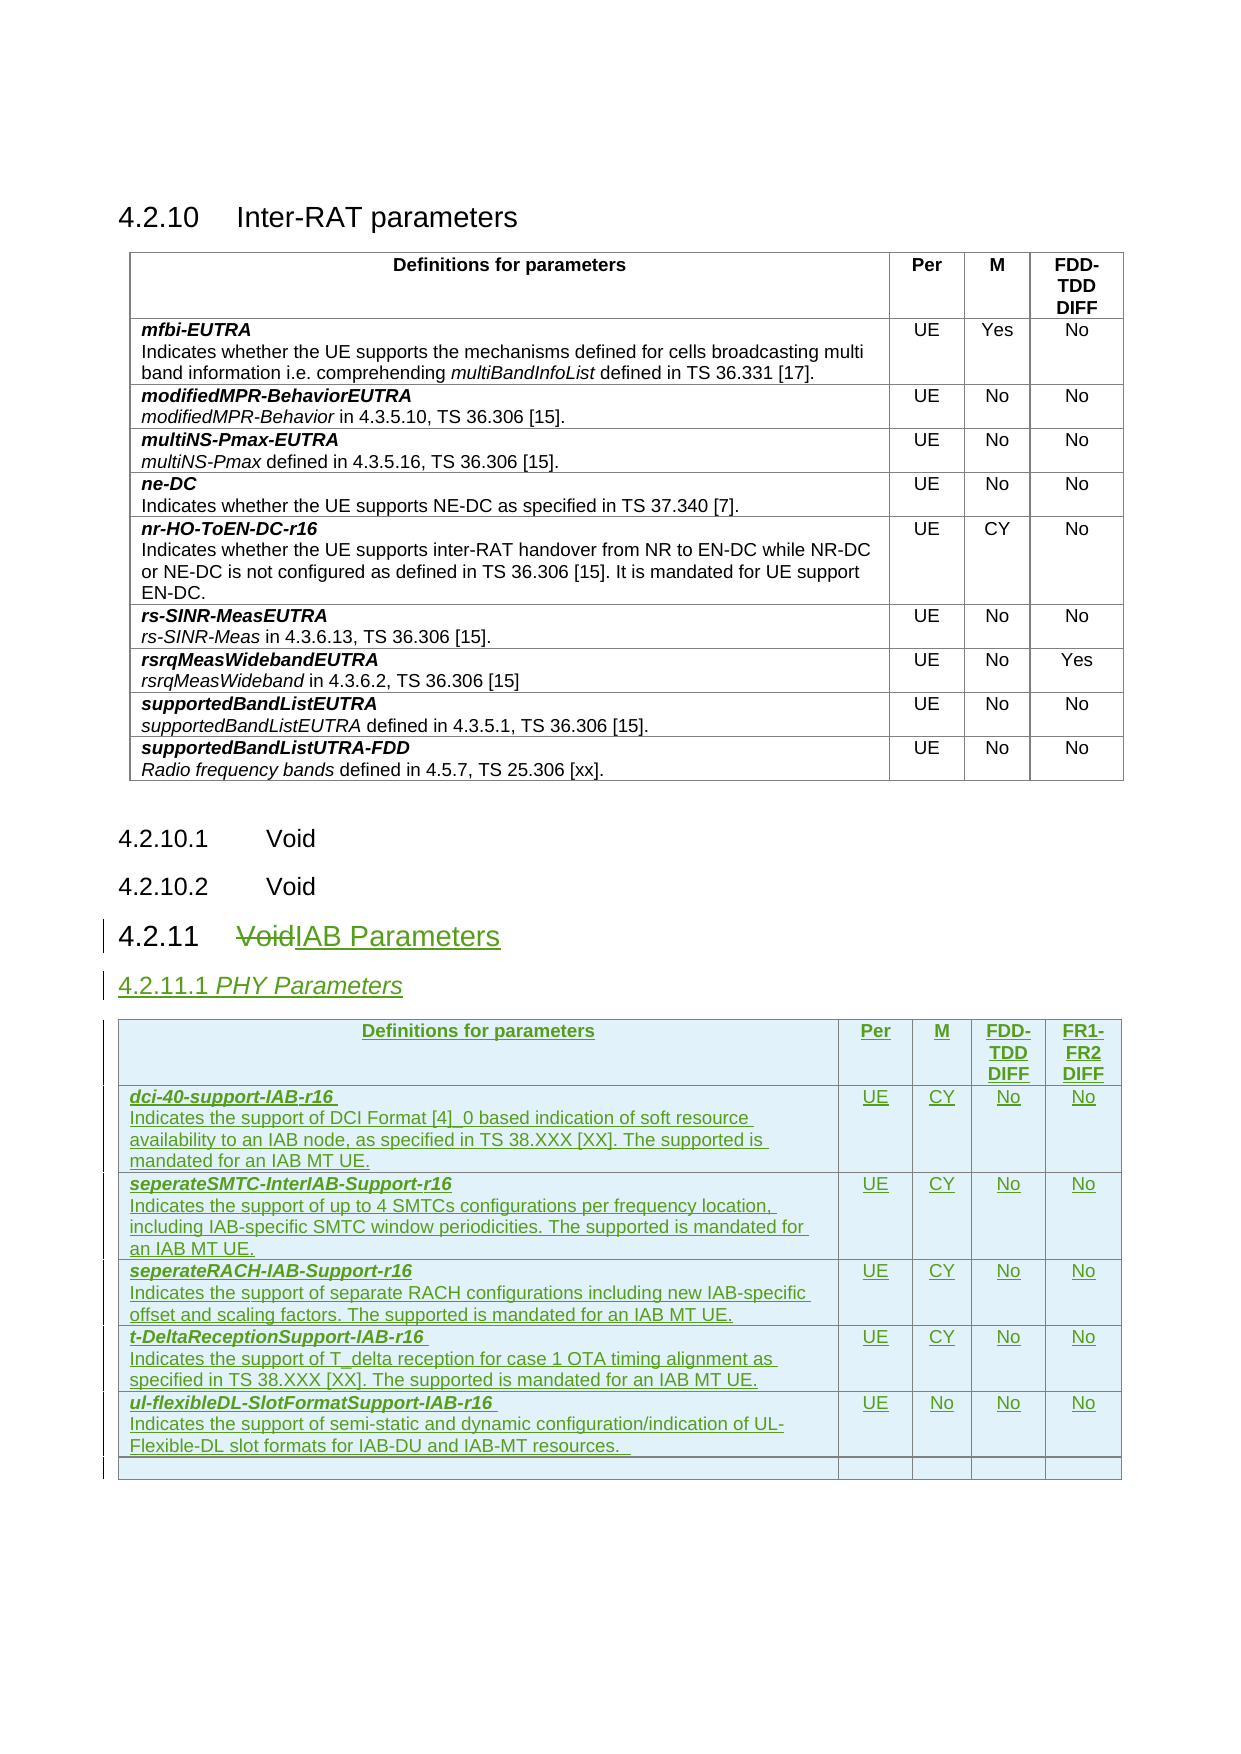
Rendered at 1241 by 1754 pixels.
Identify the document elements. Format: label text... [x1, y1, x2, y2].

table_cell No [1031, 385, 1123, 428]
table_cell Yes [1031, 649, 1123, 692]
subtitle 4.2.10 Inter-RAT parameters [118, 200, 1122, 233]
table_cell No [1031, 605, 1123, 648]
table_cell No [965, 693, 1029, 736]
table_cell No [965, 429, 1029, 472]
table_cell multiNS-Pmax-EUTRA multiNS-Pmax defined in 4.3.5.16, TS 36.306 [15]. [131, 429, 889, 472]
table_header M [965, 253, 1029, 318]
table_cell No [965, 385, 1029, 428]
table_cell No [1031, 517, 1123, 603]
table_cell No [965, 605, 1029, 648]
table_cell CY [965, 517, 1029, 603]
table_cell rsrqMeasWidebandEUTRA rsrqMeasWideband in 4.3.6.2, TS 36.306 [15] [131, 649, 889, 692]
subtitle 4.2.11 [118, 919, 1122, 953]
table_cell UE [890, 605, 964, 648]
table_cell nr-HO-ToEN-DC-r16 Indicates whether the UE supports inter-RAT handover from NR to EN-DC while NR-DC or NE-DC is not configured as defined in TS 36.306 [15]. It is mandated for UE support EN-DC. [131, 517, 889, 603]
table_cell No [1031, 429, 1123, 472]
table_cell mfbi-EUTRA Indicates whether the UE supports the mechanisms defined for cells broadcasting multi band information i.e. comprehending multiBandInfoList defined in TS 36.331 [17]. [131, 319, 889, 384]
table_cell UE [890, 429, 964, 472]
table_cell UE [890, 319, 964, 384]
table_cell rs-SINR-MeasEUTRA rs-SINR-Meas in 4.3.6.13, TS 36.306 [15]. [131, 605, 889, 648]
table_cell No [965, 737, 1029, 780]
table_header Per [890, 253, 964, 318]
table_cell No [1031, 319, 1123, 384]
table_cell No [1031, 693, 1123, 736]
table_cell UE [890, 385, 964, 428]
table_cell supportedBandListUTRA-FDD Radio frequency bands defined in 4.5.7, TS 25.306 [xx]. [131, 737, 889, 780]
table_cell modifiedMPR-BehaviorEUTRA modifiedMPR-Behavior in 4.3.5.10, TS 36.306 [15]. [131, 385, 889, 428]
table_cell No [965, 473, 1029, 516]
table_cell No [1031, 473, 1123, 516]
table_cell No [1031, 737, 1123, 780]
table_cell supportedBandListEUTRA supportedBandListEUTRA defined in 4.3.5.1, TS 36.306 [15]. [131, 693, 889, 736]
table_header Definitions for parameters [131, 253, 889, 318]
table_cell UE [890, 649, 964, 692]
table_cell ne-DC Indicates whether the UE supports NE-DC as specified in TS 37.340 [7]. [131, 473, 889, 516]
table_cell Yes [965, 319, 1029, 384]
table_cell No [965, 649, 1029, 692]
table_cell UE [890, 693, 964, 736]
subtitle 4.2.10.1 Void [118, 824, 1122, 853]
table_header FDD-TDD DIFF [1031, 253, 1123, 318]
table_cell UE [890, 517, 964, 603]
table_cell UE [890, 473, 964, 516]
table_cell UE [890, 737, 964, 780]
subtitle 4.2.10.2 Void [118, 872, 1122, 900]
